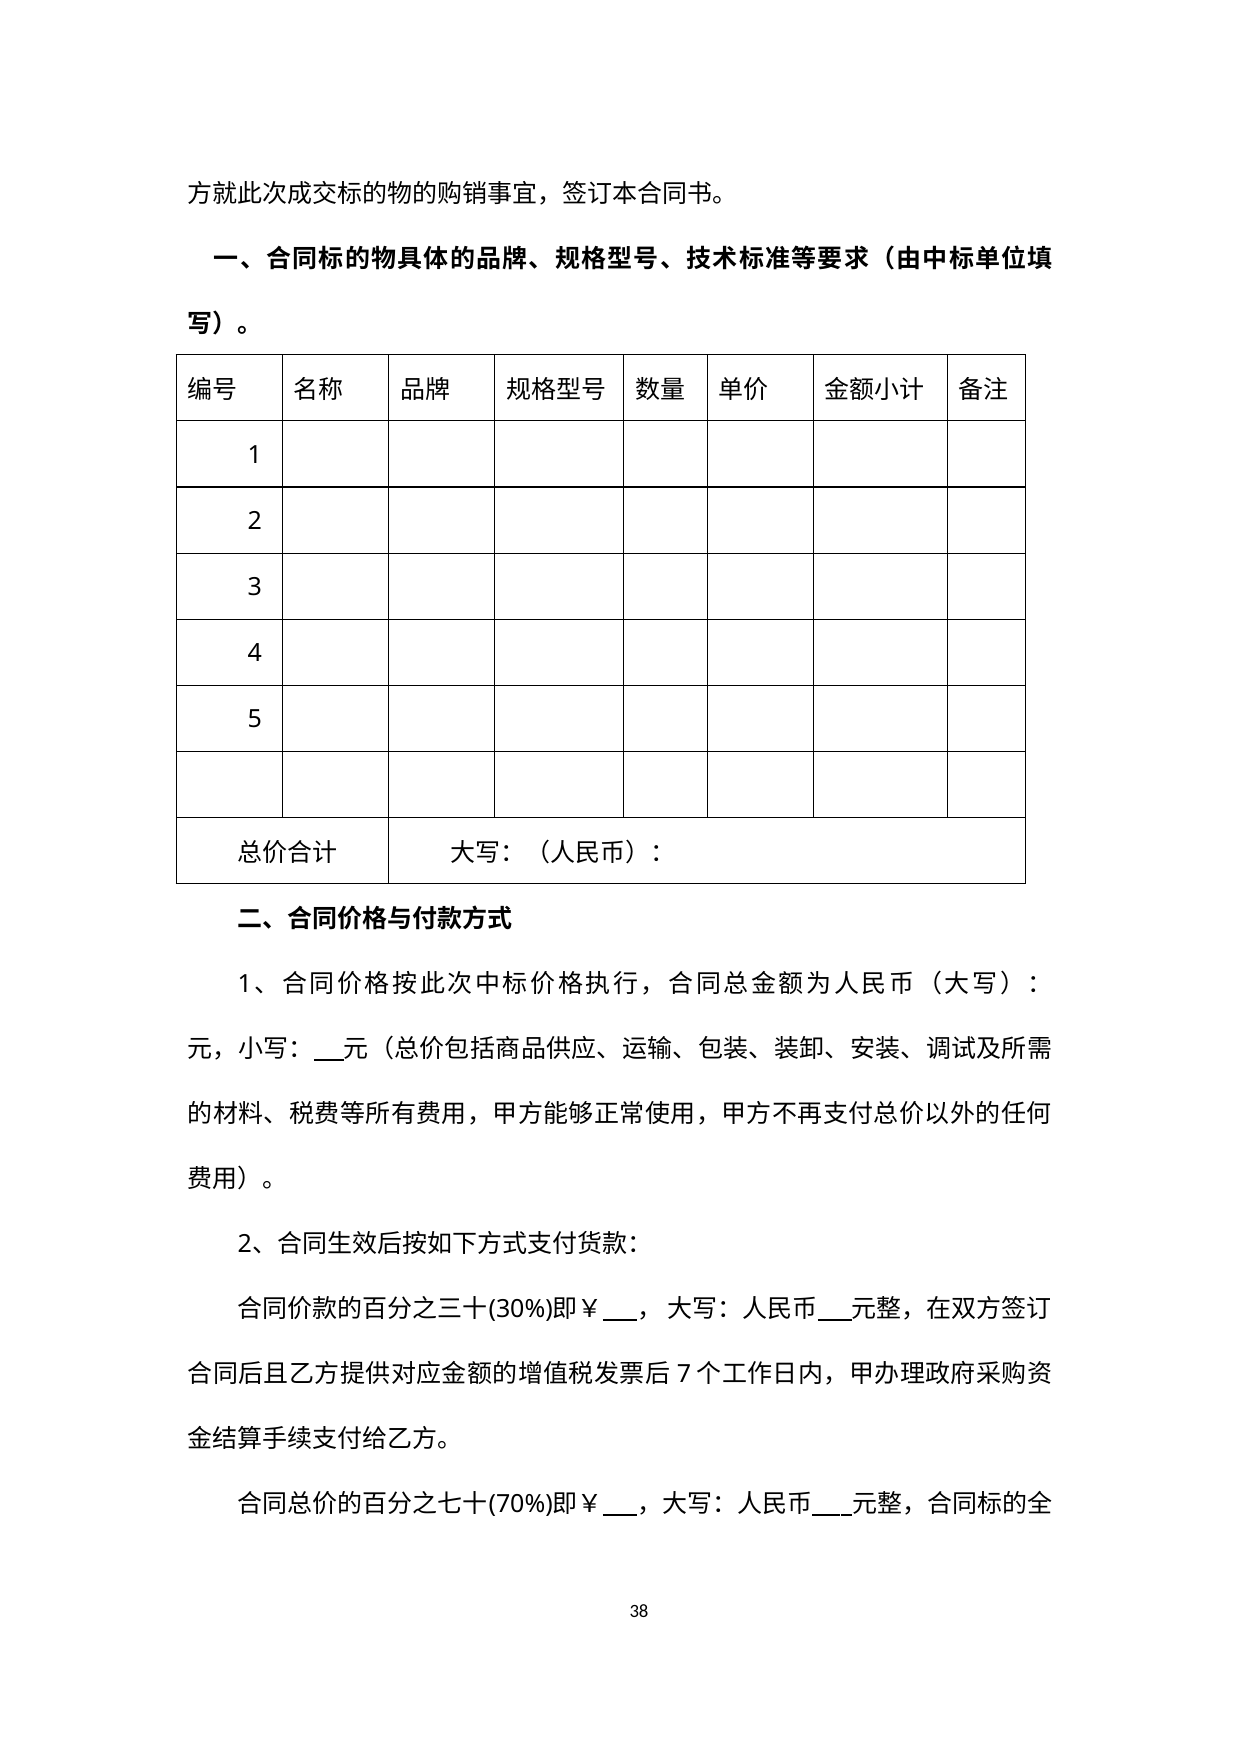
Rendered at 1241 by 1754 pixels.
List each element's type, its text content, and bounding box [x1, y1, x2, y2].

table_cell [708, 488, 813, 552]
table_cell [389, 686, 494, 751]
table_cell [495, 488, 623, 552]
table_cell 3 [177, 554, 282, 618]
table_cell [708, 620, 813, 684]
table_cell [283, 686, 388, 751]
text 2、合同生效后按如下方式支付货款： [187, 1209, 1053, 1274]
table_cell [389, 554, 494, 618]
table_cell [283, 752, 388, 817]
table_cell [389, 421, 494, 486]
table_cell [283, 620, 388, 684]
table_cell [283, 554, 388, 618]
table_cell [283, 488, 388, 552]
table_cell [495, 554, 623, 618]
table_cell 总价合计 [177, 818, 388, 883]
table_cell [948, 488, 1025, 552]
table_cell [814, 620, 947, 684]
table_cell [948, 421, 1025, 486]
table_header 编号 [177, 355, 282, 420]
table_cell [495, 686, 623, 751]
table_cell 大写：（人民币）： [389, 818, 1025, 883]
table_cell [814, 752, 947, 817]
table_cell [624, 620, 707, 684]
text 一、合同标的物具体的品牌、规格型号、技术标准等要求（由中标单位填写）。 [187, 224, 1053, 354]
table_cell [948, 620, 1025, 684]
table_cell [814, 554, 947, 618]
table_cell [495, 421, 623, 486]
table_cell [389, 488, 494, 552]
table_cell [948, 686, 1025, 751]
table_cell [814, 686, 947, 751]
text 二、合同价格与付款方式 [187, 884, 1053, 949]
table_cell [624, 488, 707, 552]
table_cell 1 [177, 421, 282, 486]
text 1、合同价格按此次中标价格执行，合同总金额为人民币（大写）： 元，小写： 元（总价包括商品供应、运输、包装、装卸、安装、调试及所需的材料、税费等所有费用，甲方能够正常使用，甲方不再支付总价以外的任何费用）。 [187, 949, 1053, 1209]
table_cell [708, 421, 813, 486]
table_cell 4 [177, 620, 282, 684]
table_cell [624, 752, 707, 817]
table_cell [495, 620, 623, 684]
table_cell [624, 554, 707, 618]
table_cell [708, 686, 813, 751]
table_cell [708, 752, 813, 817]
table_header 单价 [708, 355, 813, 420]
table_header 备注 [948, 355, 1025, 420]
table_header 金额小计 [814, 355, 947, 420]
table_cell [814, 488, 947, 552]
table_cell [948, 752, 1025, 817]
table_cell [283, 421, 388, 486]
table_cell [389, 752, 494, 817]
table_header 数量 [624, 355, 707, 420]
table_cell 2 [177, 488, 282, 552]
table_cell [389, 620, 494, 684]
table_cell [708, 554, 813, 618]
table_cell [948, 554, 1025, 618]
table_cell [814, 421, 947, 486]
table_cell [624, 421, 707, 486]
table_cell [495, 752, 623, 817]
table_cell [177, 752, 282, 817]
table_cell 5 [177, 686, 282, 751]
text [187, 159, 1053, 224]
table_cell [624, 686, 707, 751]
table_header 规格型号 [495, 355, 623, 420]
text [187, 1469, 1053, 1534]
table_header 名称 [283, 355, 388, 420]
table_header 品牌 [389, 355, 494, 420]
text 合同价款的百分之三十(30%)即￥ ， 大写：人民币 元整，在双方签订合同后且乙方提供对应金额的增值税发票后7个工作日内，甲办理政府采购资金结算手续支付给乙方。 [187, 1274, 1053, 1469]
